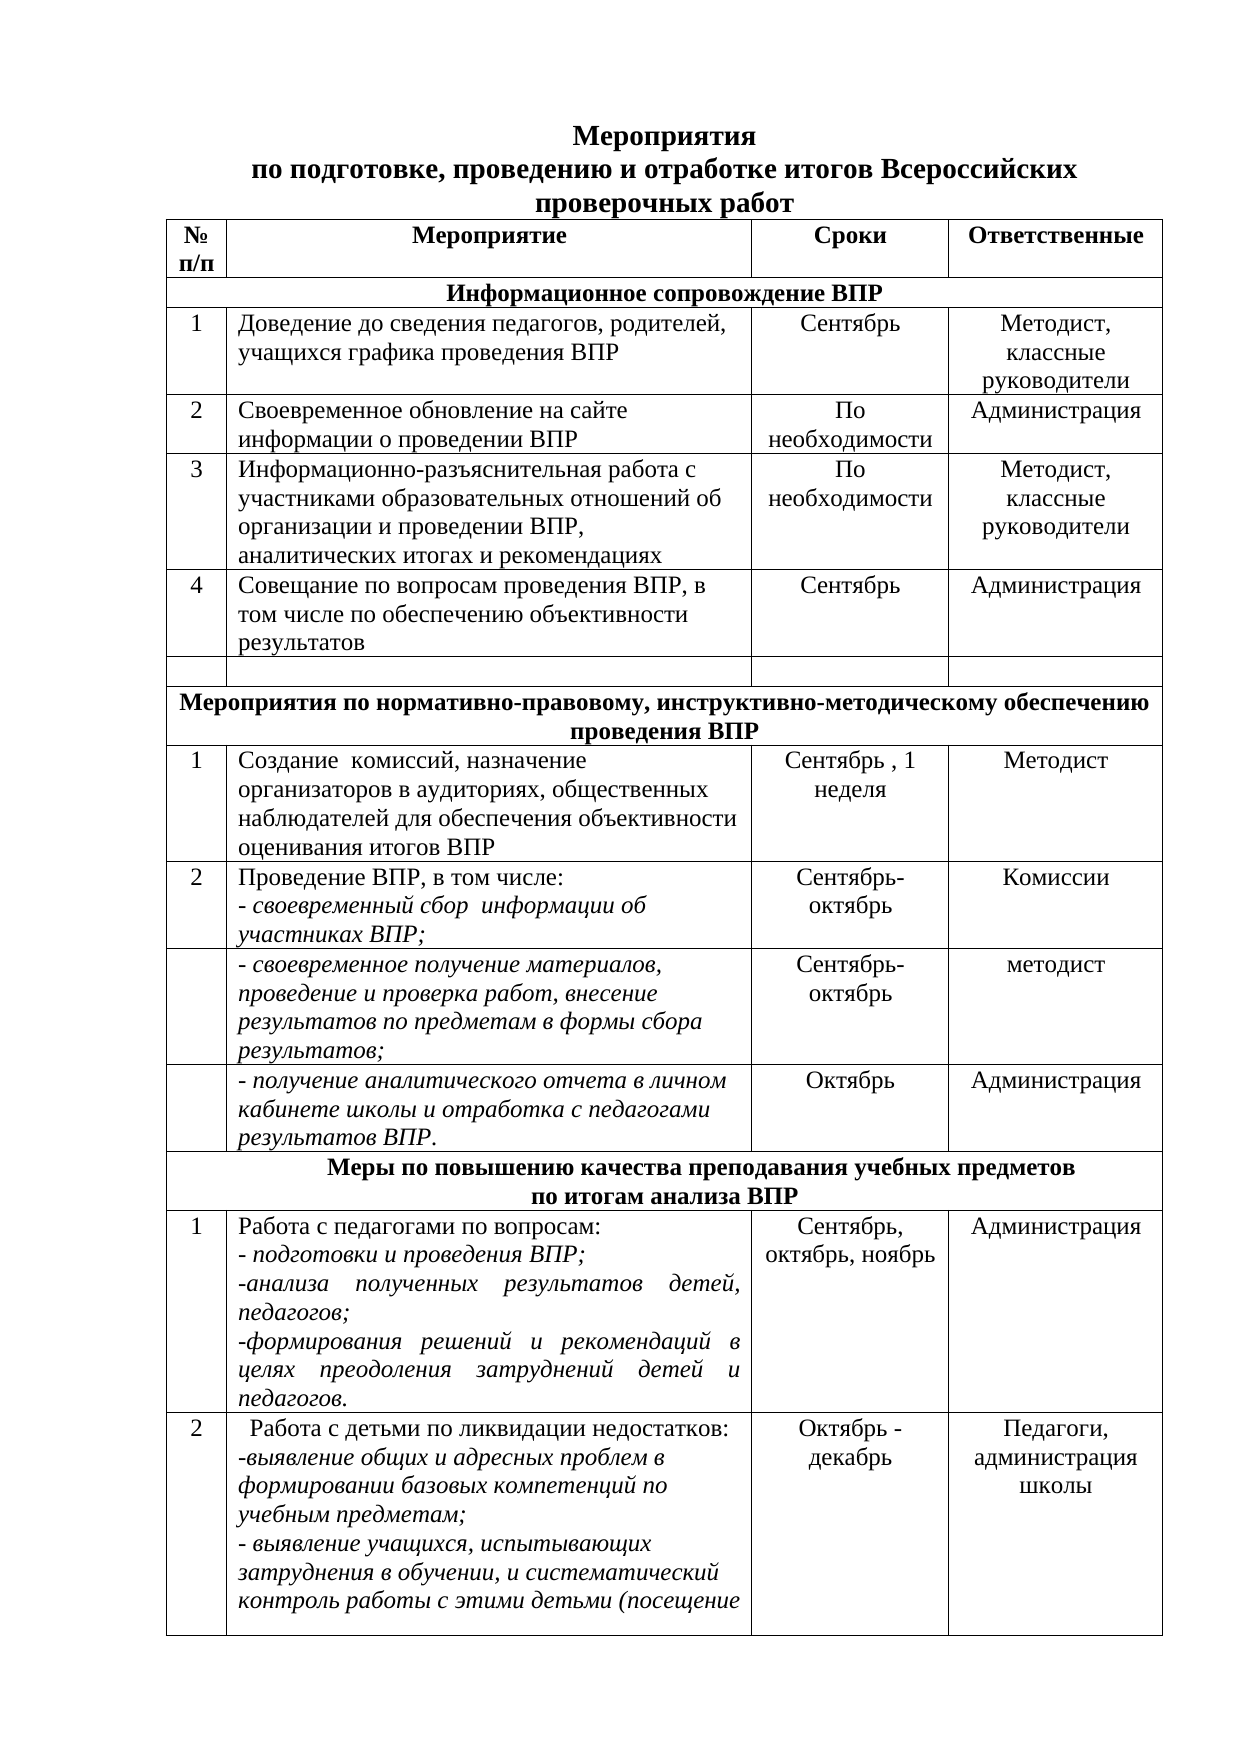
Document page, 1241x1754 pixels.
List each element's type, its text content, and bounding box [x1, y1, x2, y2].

table_cell Меры по повышению качества преподавания учебных предметов по итогам анализа ВПР [167, 1152, 1162, 1210]
table_cell Сентябрь, октябрь, ноябрь [752, 1211, 948, 1412]
table_cell Сентябрь-октябрь [752, 862, 948, 948]
table_cell Своевременное обновление на сайте информации о проведении ВПР [227, 395, 751, 453]
table_cell [167, 1065, 226, 1151]
table_header № п/п [167, 220, 226, 277]
table_cell Октябрь -декабрь [752, 1413, 948, 1635]
table_cell По необходимости [752, 454, 948, 569]
table_cell [167, 949, 226, 1064]
table_cell 1 [167, 1211, 226, 1412]
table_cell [227, 1413, 751, 1635]
table_cell Доведение до сведения педагогов, родителей, учащихся графика проведения ВПР [227, 308, 751, 394]
table_cell [167, 657, 226, 686]
text по подготовке, проведению и отработке итогов Всероссийских проверочных работ [177, 152, 1152, 219]
table_cell По необходимости [752, 395, 948, 453]
table_cell - своевременное получение материалов, проведение и проверка работ, внесение результатов по предметам в формы сбора результатов; [227, 949, 751, 1064]
table_cell 2 [167, 395, 226, 453]
table_cell Создание комиссий, назначение организаторов в аудиториях, общественных наблюдателей для обеспечения объективности оценивания итогов ВПР [227, 746, 751, 861]
table_header Сроки [752, 220, 948, 277]
table_cell Администрация [949, 1065, 1162, 1151]
table_cell [752, 657, 948, 686]
table_cell 3 [167, 454, 226, 569]
table_cell 1 [167, 746, 226, 861]
table_cell Администрация [949, 570, 1162, 656]
table_cell Сентябрь [752, 570, 948, 656]
table_cell 1 [167, 308, 226, 394]
table_cell Совещание по вопросам проведения ВПР, в том числе по обеспечению объективности результатов [227, 570, 751, 656]
table_cell Сентябрь , 1 неделя [752, 746, 948, 861]
text Мероприятия [177, 118, 1152, 152]
table_cell Администрация [949, 1211, 1162, 1412]
table_header Мероприятие [227, 220, 751, 277]
table_cell Комиссии [949, 862, 1162, 948]
table_cell Работа с педагогами по вопросам: - подготовки и проведения ВПР; -анализа полученных результатов детей, педагогов; -формирования решений и рекомендаций в целях преодоления затруднений детей и педагогов. [227, 1211, 751, 1412]
table_header Ответственные [949, 220, 1162, 277]
table_cell Проведение ВПР, в том числе: - своевременный сбор информации об участниках ВПР; [227, 862, 751, 948]
table_cell 2 [167, 862, 226, 948]
table_cell методист [949, 949, 1162, 1064]
table_cell Мероприятия по нормативно-правовому, инструктивно-методическому обеспечению проведения ВПР [167, 687, 1162, 744]
table_cell Методист [949, 746, 1162, 861]
table_cell Информационное сопровождение ВПР [167, 278, 1162, 307]
table_cell Сентябрь [752, 308, 948, 394]
table_cell Методист, классные руководители [949, 454, 1162, 569]
table_cell 2 [167, 1413, 226, 1635]
table_cell 4 [167, 570, 226, 656]
table_cell [949, 657, 1162, 686]
table_cell Администрация [949, 395, 1162, 453]
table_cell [949, 1413, 1162, 1635]
table_cell Информационно-разъяснительная работа с участниками образовательных отношений об организации и проведении ВПР, аналитических итогах и рекомендациях [227, 454, 751, 569]
table_cell - получение аналитического отчета в личном кабинете школы и отработка с педагогами результатов ВПР. [227, 1065, 751, 1151]
table_cell Октябрь [752, 1065, 948, 1151]
table_cell [227, 657, 751, 686]
table_cell Сентябрь-октябрь [752, 949, 948, 1064]
table_cell Методист, классные руководители [949, 308, 1162, 394]
